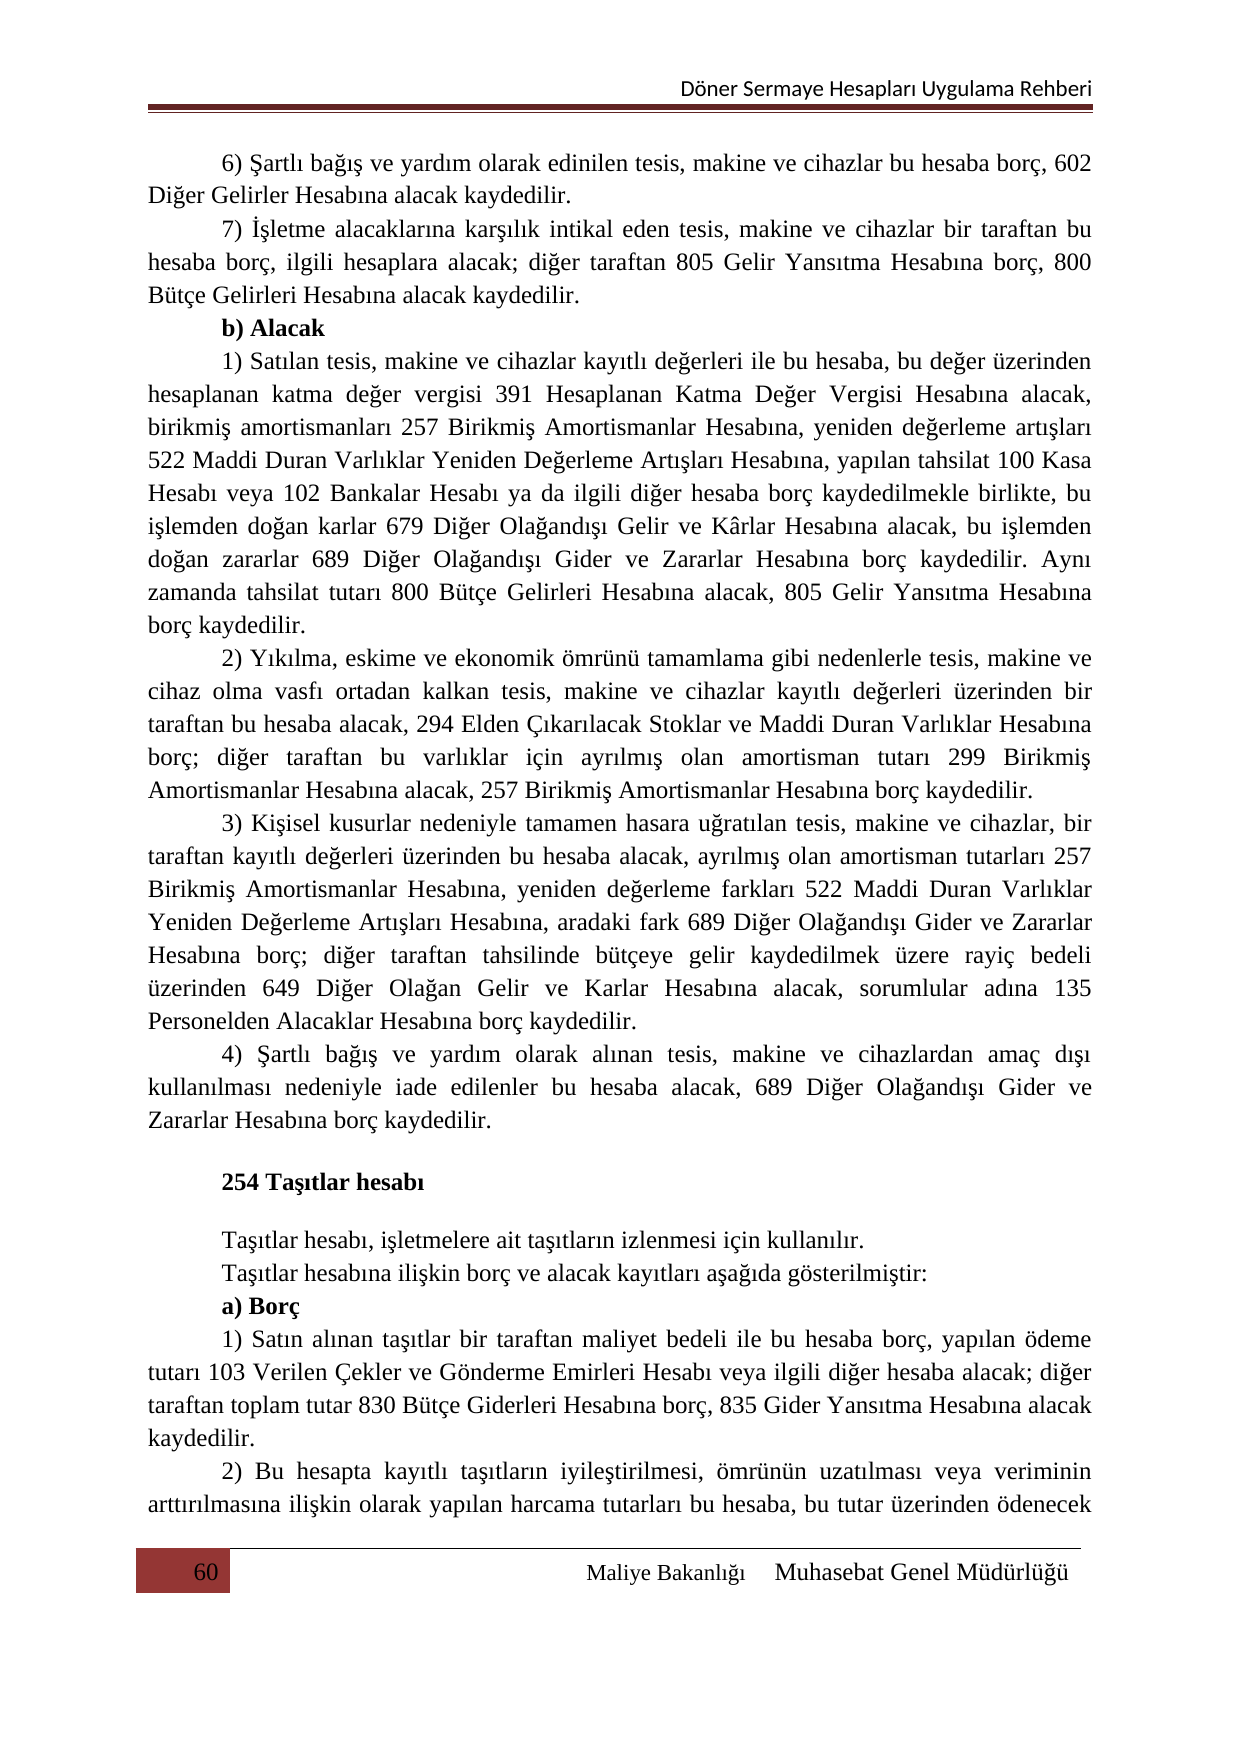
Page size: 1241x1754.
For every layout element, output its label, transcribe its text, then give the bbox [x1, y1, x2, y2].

text a) Borç [148, 1291, 1093, 1320]
subtitle 254 Taşıtlar hesabı [148, 1167, 1093, 1196]
text 1) Satılan tesis, makine ve cihazlar kayıtlı değerleri ile bu hesaba, bu değer üzerinden hesaplanan katma değer vergisi 391 Hesaplanan Katma Değer Vergisi Hesabına alacak, birikmiş amortismanları 257 Birikmiş Amortismanlar Hesabına, yeniden değerleme artışları 522 Maddi Duran Varlıklar Yeniden Değerleme Artışları Hesabına, yapılan tahsilat 100 Kasa Hesabı veya 102 Bankalar Hesabı ya da ilgili diğer hesaba borç kaydedilmekle birlikte, bu işlemden doğan karlar 679 Diğer Olağandışı Gelir ve Kârlar Hesabına alacak, bu işlemden doğan zararlar 689 Diğer Olağandışı Gider ve Zararlar Hesabına borç kaydedilir. Aynı zamanda tahsilat tutarı 800 Bütçe Gelirleri Hesabına alacak, 805 Gelir Yansıtma Hesabına borç kaydedilir. [148, 346, 1093, 639]
text 7) İşletme alacaklarına karşılık intikal eden tesis, makine ve cihazlar bir taraftan bu hesaba borç, ilgili hesaplara alacak; diğer taraftan 805 Gelir Yansıtma Hesabına borç, 800 Bütçe Gelirleri Hesabına alacak kaydedilir. [148, 214, 1093, 308]
text 3) Kişisel kusurlar nedeniyle tamamen hasara uğratılan tesis, makine ve cihazlar, bir taraftan kayıtlı değerleri üzerinden bu hesaba alacak, ayrılmış olan amortisman tutarları 257 Birikmiş Amortismanlar Hesabına, yeniden değerleme farkları 522 Maddi Duran Varlıklar Yeniden Değerleme Artışları Hesabına, aradaki fark 689 Diğer Olağandışı Gider ve Zararlar Hesabına borç; diğer taraftan tahsilinde bütçeye gelir kaydedilmek üzere rayiç bedeli üzerinden 649 Diğer Olağan Gelir ve Karlar Hesabına alacak, sorumlular adına 135 Personelden Alacaklar Hesabına borç kaydedilir. [148, 808, 1093, 1035]
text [148, 1456, 1093, 1518]
text 6) Şartlı bağış ve yardım olarak edinilen tesis, makine ve cihazlar bu hesaba borç, 602 Diğer Gelirler Hesabına alacak kaydedilir. [148, 148, 1093, 209]
text Taşıtlar hesabı, işletmelere ait taşıtların izlenmesi için kullanılır. [148, 1225, 1093, 1254]
text 2) Yıkılma, eskime ve ekonomik ömrünü tamamlama gibi nedenlerle tesis, makine ve cihaz olma vasfı ortadan kalkan tesis, makine ve cihazlar kayıtlı değerleri üzerinden bir taraftan bu hesaba alacak, 294 Elden Çıkarılacak Stoklar ve Maddi Duran Varlıklar Hesabına borç; diğer taraftan bu varlıklar için ayrılmış olan amortisman tutarı 299 Birikmiş Amortismanlar Hesabına alacak, 257 Birikmiş Amortismanlar Hesabına borç kaydedilir. [148, 643, 1093, 804]
text b) Alacak [148, 313, 1093, 341]
text 1) Satın alınan taşıtlar bir taraftan maliyet bedeli ile bu hesaba borç, yapılan ödeme tutarı 103 Verilen Çekler ve Gönderme Emirleri Hesabı veya ilgili diğer hesaba alacak; diğer taraftan toplam tutar 830 Bütçe Giderleri Hesabına borç, 835 Gider Yansıtma Hesabına alacak kaydedilir. [148, 1324, 1093, 1452]
text Taşıtlar hesabına ilişkin borç ve alacak kayıtları aşağıda gösterilmiştir: [148, 1258, 1093, 1287]
text 4) Şartlı bağış ve yardım olarak alınan tesis, makine ve cihazlardan amaç dışı kullanılması nedeniyle iade edilenler bu hesaba alacak, 689 Diğer Olağandışı Gider ve Zararlar Hesabına borç kaydedilir. [148, 1039, 1093, 1134]
